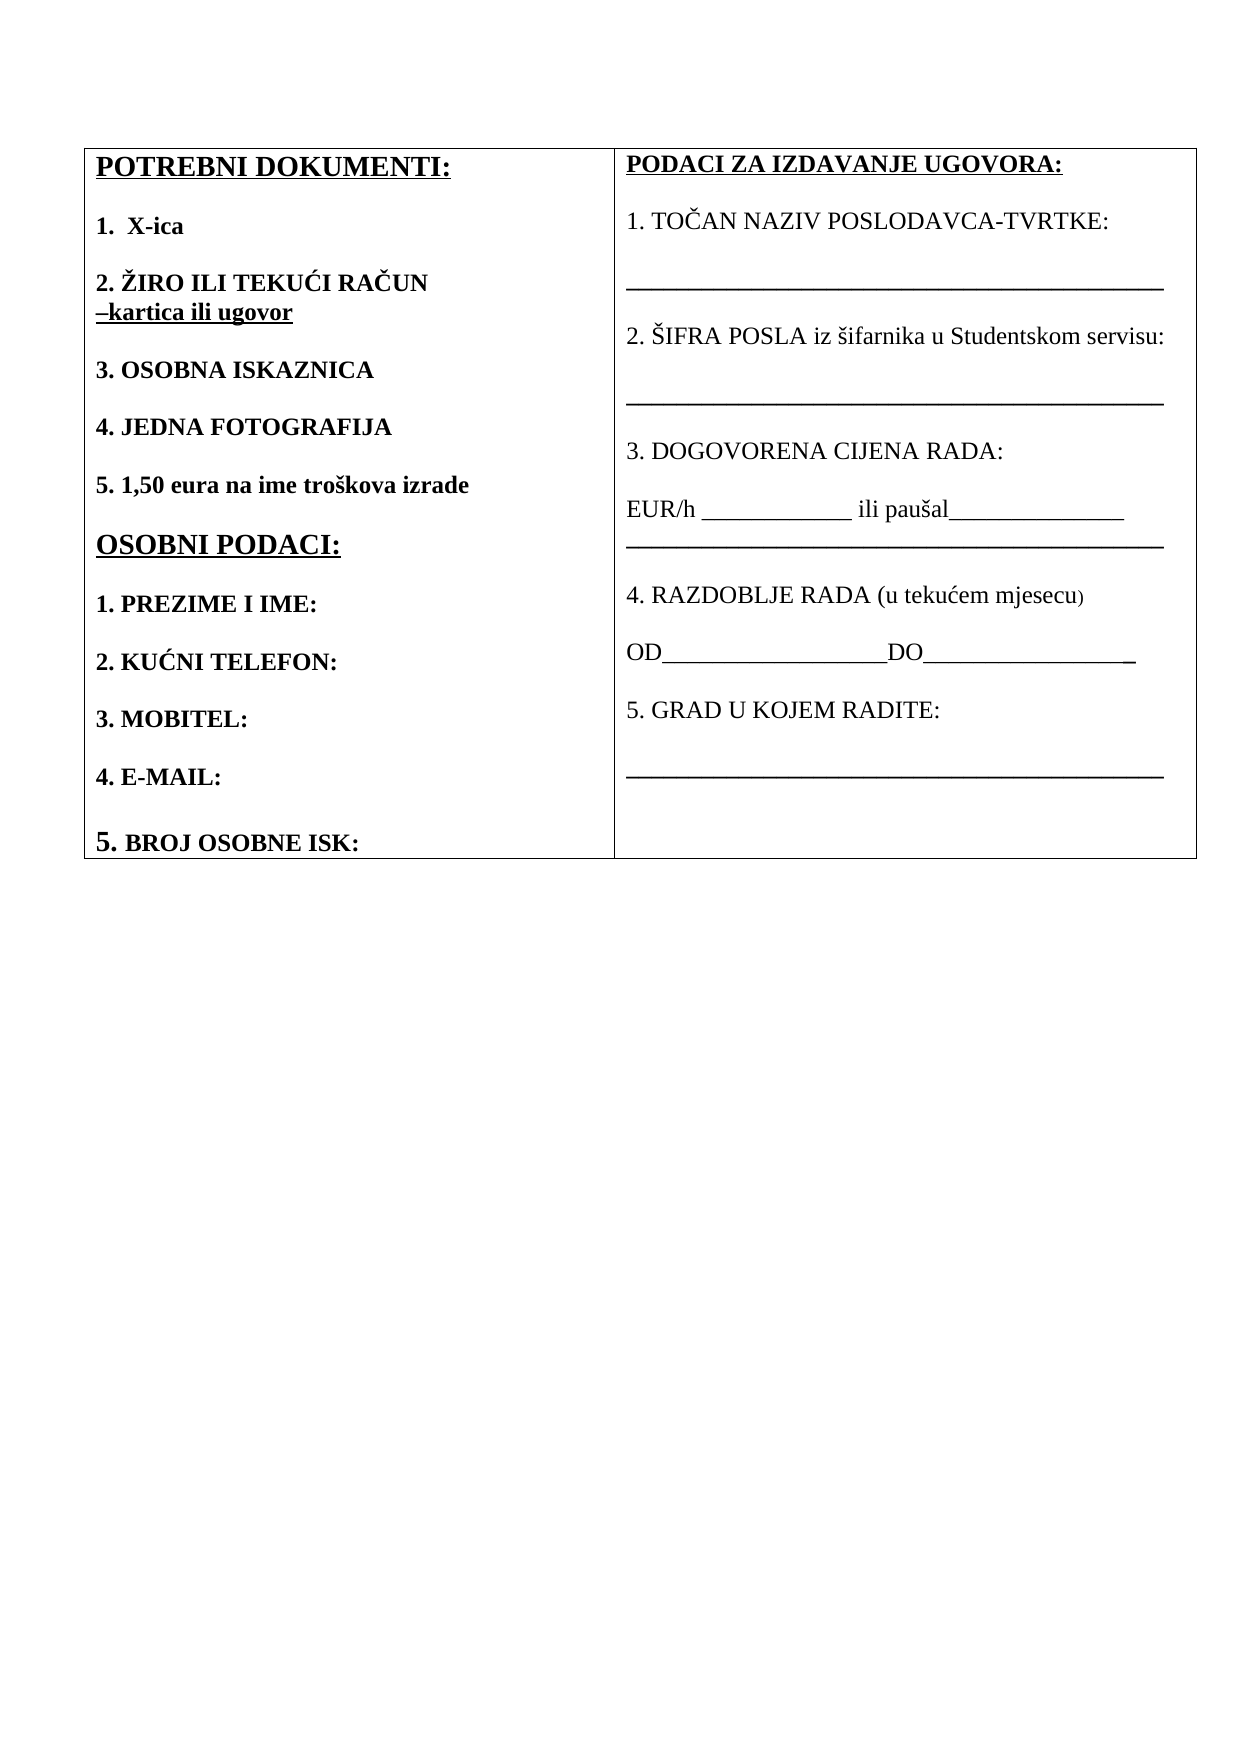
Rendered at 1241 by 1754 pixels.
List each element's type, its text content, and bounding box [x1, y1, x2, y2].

table_header PODACI ZA IZDAVANJE UGOVORA: 1. TOČAN NAZIV POSLODAVCA-TVRTKE: ___________________________________________ 2. ŠIFRA POSLA iz šifarnika u Studentskom servisu: ___________________________________________ 3. DOGOVORENA CIJENA RADA: EUR/h ____________ ili paušal______________ ___________________________________________ 4. RAZDOBLJE RADA (u tekućem mjesecu) OD__________________DO_________________ 5. GRAD U KOJEM RADITE: ___________________________________________ [615, 149, 1196, 858]
table_header POTREBNI DOKUMENTI: 1. X-ica 2. ŽIRO ILI TEKUĆI RAČUN –kartica ili ugovor 3. OSOBNA ISKAZNICA 4. JEDNA FOTOGRAFIJA 5. 1,50 eura na ime troškova izrade OSOBNI PODACI: 1. PREZIME I IME: 2. KUĆNI TELEFON: 3. MOBITEL: 4. E-MAIL: 5. BROJ OSOBNE ISK: [85, 149, 614, 858]
